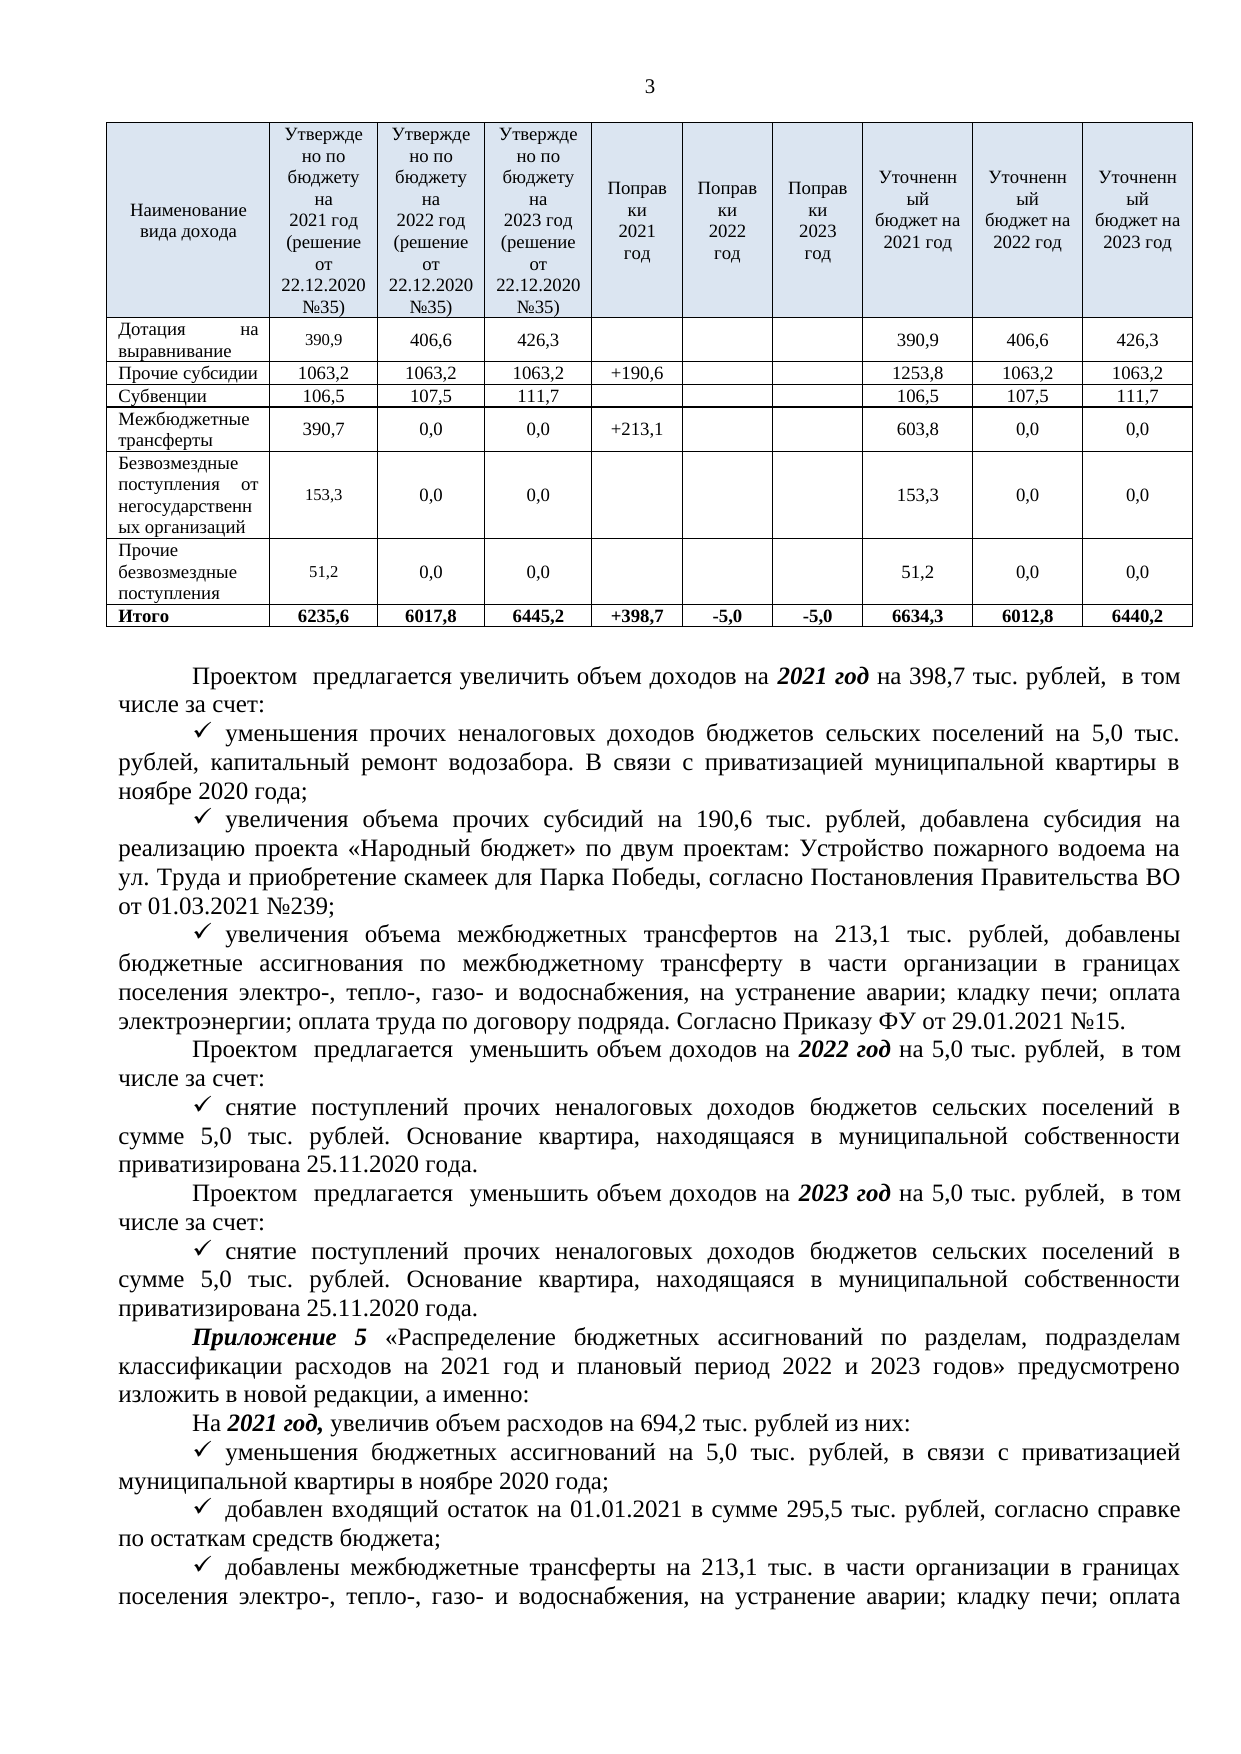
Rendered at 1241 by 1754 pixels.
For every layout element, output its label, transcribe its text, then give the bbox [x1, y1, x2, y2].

table_cell [683, 539, 772, 604]
text Проектом предлагается уменьшить объем доходов на 2022 год на 5,0 тыс. рублей, в том числе за счет: [118, 1034, 1181, 1092]
list увеличения объема прочих субсидий на 190,6 тыс. рублей, добавлена субсидия на реализацию проекта «Народный бюджет» по двум проектам: Устройство пожарного водоема на ул. Труда и приобретение скамеек для Парка Победы, согласно Постановления Правительства ВО от 01.03.2021 №239; [118, 804, 1181, 919]
table_cell +213,1 [592, 408, 682, 451]
table_cell 6440,2 [1083, 605, 1192, 626]
text Приложение 5 «Распределение бюджетных ассигнований по разделам, подразделам классификации расходов на 2021 год и плановый период 2022 и 2023 годов» предусмотрено изложить в новой редакции, а именно: [118, 1322, 1181, 1408]
table_cell 0,0 [485, 408, 591, 451]
table_cell 6235,6 [270, 605, 377, 626]
table_header Уточненный бюджет на 2022 год [973, 123, 1082, 317]
table_cell 603,8 [863, 408, 972, 451]
table_header Поправки 2022 год [683, 123, 772, 317]
table_cell 0,0 [378, 452, 484, 538]
table_cell 390,9 [270, 318, 377, 361]
table_cell 0,0 [378, 539, 484, 604]
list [118, 1552, 1181, 1609]
table_cell [592, 539, 682, 604]
text На 2021 год, увеличив объем расходов на 694,2 тыс. рублей из них: [118, 1408, 1181, 1437]
table_cell [683, 408, 772, 451]
table_cell 0,0 [485, 539, 591, 604]
table_cell Итого [107, 605, 269, 626]
table_cell 406,6 [973, 318, 1082, 361]
list уменьшения прочих неналоговых доходов бюджетов сельских поселений на 5,0 тыс. рублей, капитальный ремонт водозабора. В связи с приватизацией муниципальной квартиры в ноябре 2020 года; [118, 718, 1181, 804]
table_cell 6017,8 [378, 605, 484, 626]
table_cell 1063,2 [270, 362, 377, 384]
table_cell 6634,3 [863, 605, 972, 626]
table_cell 106,5 [270, 385, 377, 406]
table_cell Прочие безвозмездные поступления [107, 539, 269, 604]
table_cell -5,0 [683, 605, 772, 626]
table_cell -5,0 [773, 605, 862, 626]
table_cell 0,0 [1083, 539, 1192, 604]
table_cell 153,3 [863, 452, 972, 538]
table_cell [592, 452, 682, 538]
table_cell 111,7 [485, 385, 591, 406]
table_cell 1063,2 [1083, 362, 1192, 384]
table_cell [683, 362, 772, 384]
table_cell 107,5 [378, 385, 484, 406]
list уменьшения бюджетных ассигнований на 5,0 тыс. рублей, в связи с приватизацией муниципальной квартиры в ноябре 2020 года; [118, 1437, 1181, 1494]
table_header Утверждено по бюджету на 2022 год (решение от 22.12.2020 №35) [378, 123, 484, 317]
table_cell 0,0 [378, 408, 484, 451]
table_cell 0,0 [1083, 408, 1192, 451]
table_cell 0,0 [973, 408, 1082, 451]
table_cell [773, 385, 862, 406]
table_header Наименование вида дохода [107, 123, 269, 317]
table_cell Дотация на выравнивание [107, 318, 269, 361]
table_cell [773, 362, 862, 384]
list добавлен входящий остаток на 01.01.2021 в сумме 295,5 тыс. рублей, согласно справке по остаткам средств бюджета; [118, 1494, 1181, 1552]
table_cell 1253,8 [863, 362, 972, 384]
table_cell 6445,2 [485, 605, 591, 626]
table_cell 390,7 [270, 408, 377, 451]
table_cell [592, 385, 682, 406]
table_header Поправки 2021 год [592, 123, 682, 317]
table_cell 106,5 [863, 385, 972, 406]
table_cell 390,9 [863, 318, 972, 361]
table_cell 1063,2 [485, 362, 591, 384]
table_cell [683, 452, 772, 538]
table_cell [683, 385, 772, 406]
table_cell 51,2 [863, 539, 972, 604]
table_cell Межбюджетные трансферты [107, 408, 269, 451]
text Проектом предлагается увеличить объем доходов на 2021 год на 398,7 тыс. рублей, в том числе за счет: [118, 661, 1181, 718]
table_cell 426,3 [1083, 318, 1192, 361]
table_cell 153,3 [270, 452, 377, 538]
table_cell [592, 318, 682, 361]
table_header Утверждено по бюджету на 2023 год (решение от 22.12.2020 №35) [485, 123, 591, 317]
table_cell [773, 318, 862, 361]
table_header Утверждено по бюджету на 2021 год (решение от 22.12.2020 №35) [270, 123, 377, 317]
table_cell [773, 408, 862, 451]
table_cell 426,3 [485, 318, 591, 361]
table_cell 0,0 [973, 452, 1082, 538]
table_cell 406,6 [378, 318, 484, 361]
table_cell +398,7 [592, 605, 682, 626]
table_cell Субвенции [107, 385, 269, 406]
table_cell 0,0 [973, 539, 1082, 604]
table_cell 51,2 [270, 539, 377, 604]
table_cell 0,0 [485, 452, 591, 538]
table_cell 6012,8 [973, 605, 1082, 626]
table_cell 1063,2 [973, 362, 1082, 384]
table_cell 111,7 [1083, 385, 1192, 406]
table_cell [773, 539, 862, 604]
table_header Поправки 2023 год [773, 123, 862, 317]
table_cell Прочие субсидии [107, 362, 269, 384]
text Проектом предлагается уменьшить объем доходов на 2023 год на 5,0 тыс. рублей, в том числе за счет: [118, 1178, 1181, 1236]
table_header Уточненный бюджет на 2023 год [1083, 123, 1192, 317]
table_cell 1063,2 [378, 362, 484, 384]
table_cell [683, 318, 772, 361]
table_cell 107,5 [973, 385, 1082, 406]
table_cell [773, 452, 862, 538]
list увеличения объема межбюджетных трансфертов на 213,1 тыс. рублей, добавлены бюджетные ассигнования по межбюджетному трансферту в части организации в границах поселения электро-, тепло-, газо- и водоснабжения, на устранение аварии; кладку печи; оплата электроэнергии; оплата труда по договору подряда. Согласно Приказу ФУ от 29.01.2021 №15. [118, 919, 1181, 1034]
table_cell Безвозмездные поступления от негосударственных организаций [107, 452, 269, 538]
table_cell +190,6 [592, 362, 682, 384]
table_cell 0,0 [1083, 452, 1192, 538]
table_header Уточненный бюджет на 2021 год [863, 123, 972, 317]
